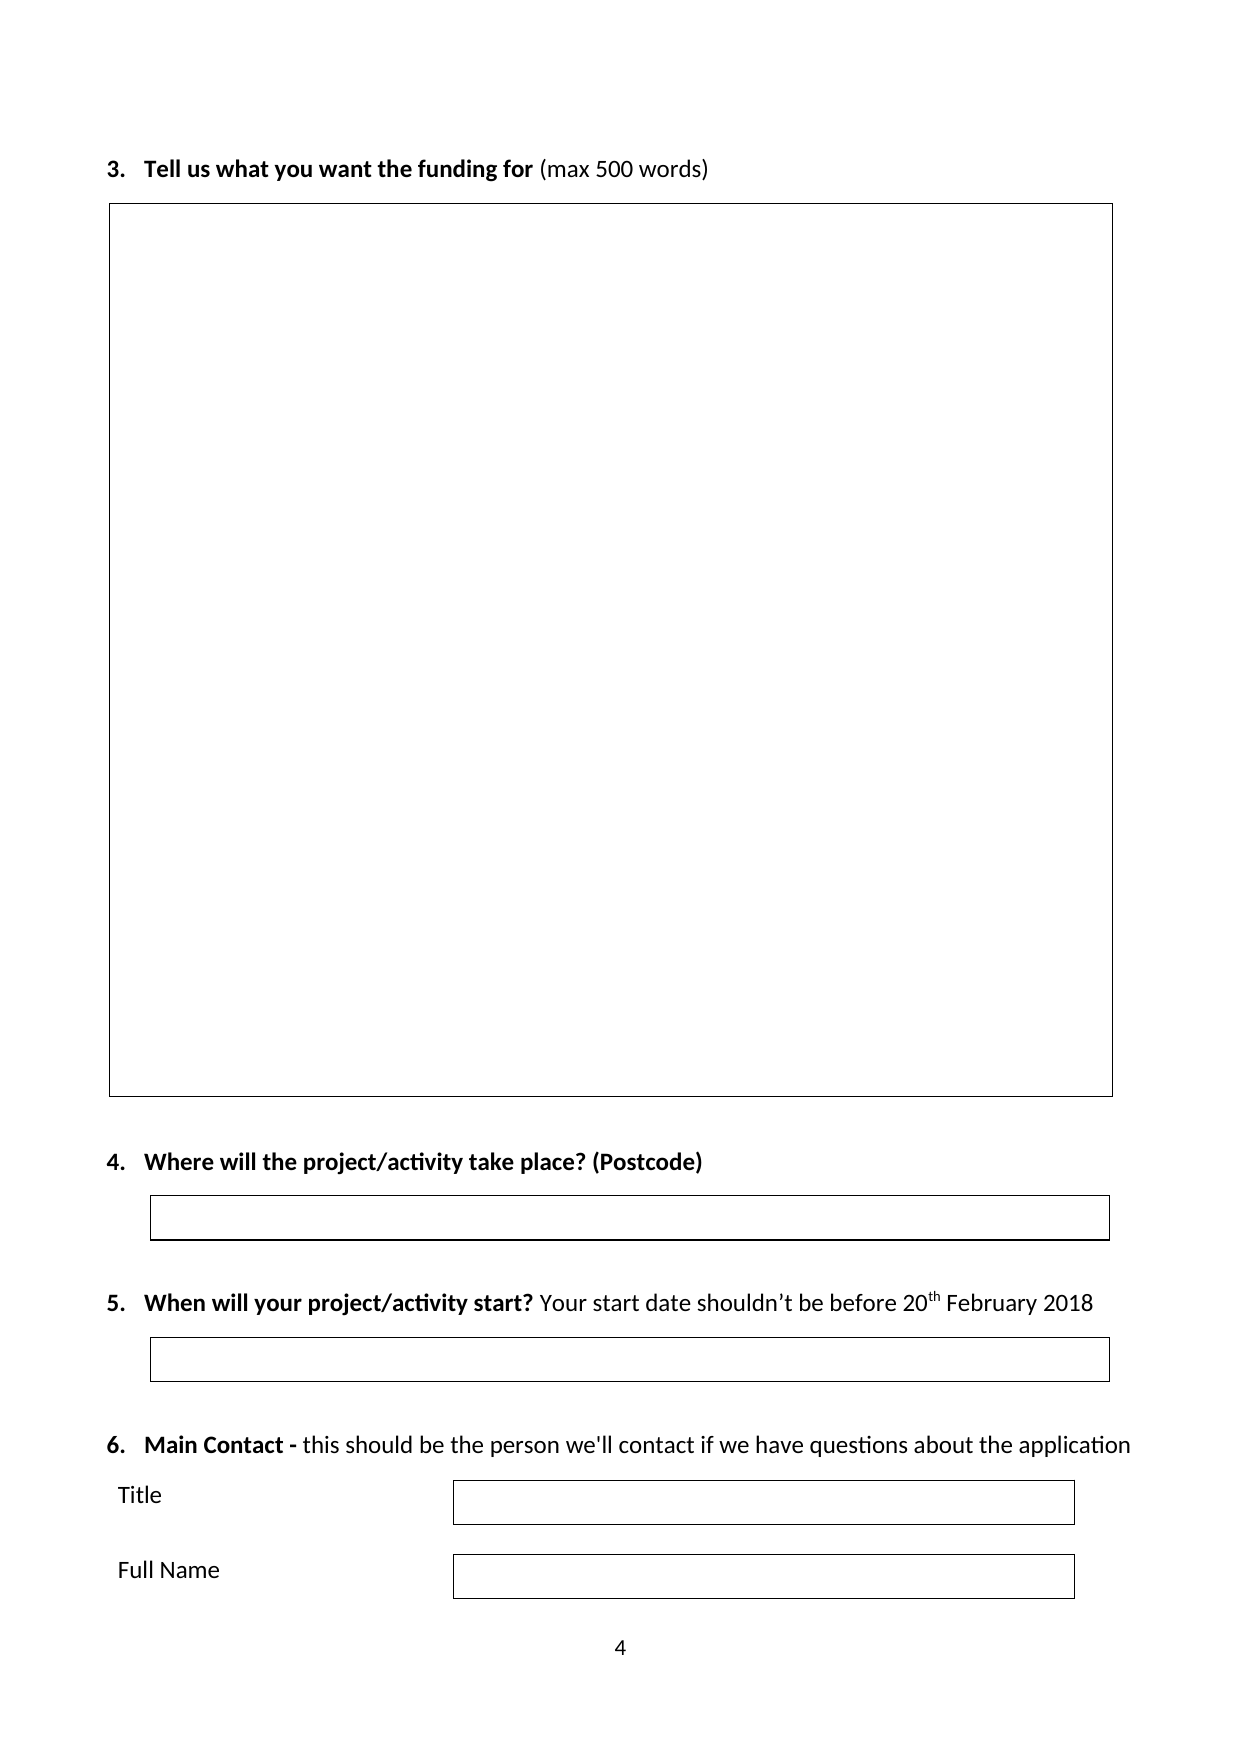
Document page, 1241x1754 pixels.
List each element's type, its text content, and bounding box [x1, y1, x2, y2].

table_cell [399, 1554, 1109, 1627]
table_cell Full Name [107, 1554, 398, 1627]
table_header [399, 1480, 1109, 1553]
list Where will the project/activity take place? (Postcode) [106, 1146, 1134, 1176]
table_header Title [107, 1480, 398, 1553]
list Tell us what you want the funding for (max 500 words) [106, 153, 1134, 184]
list Main Contact - this should be the person we'll contact if we have questions about the application [106, 1429, 1134, 1459]
list When will your project/activity start? Your start date shouldn’t be before 20th February 2018 [106, 1287, 1134, 1318]
